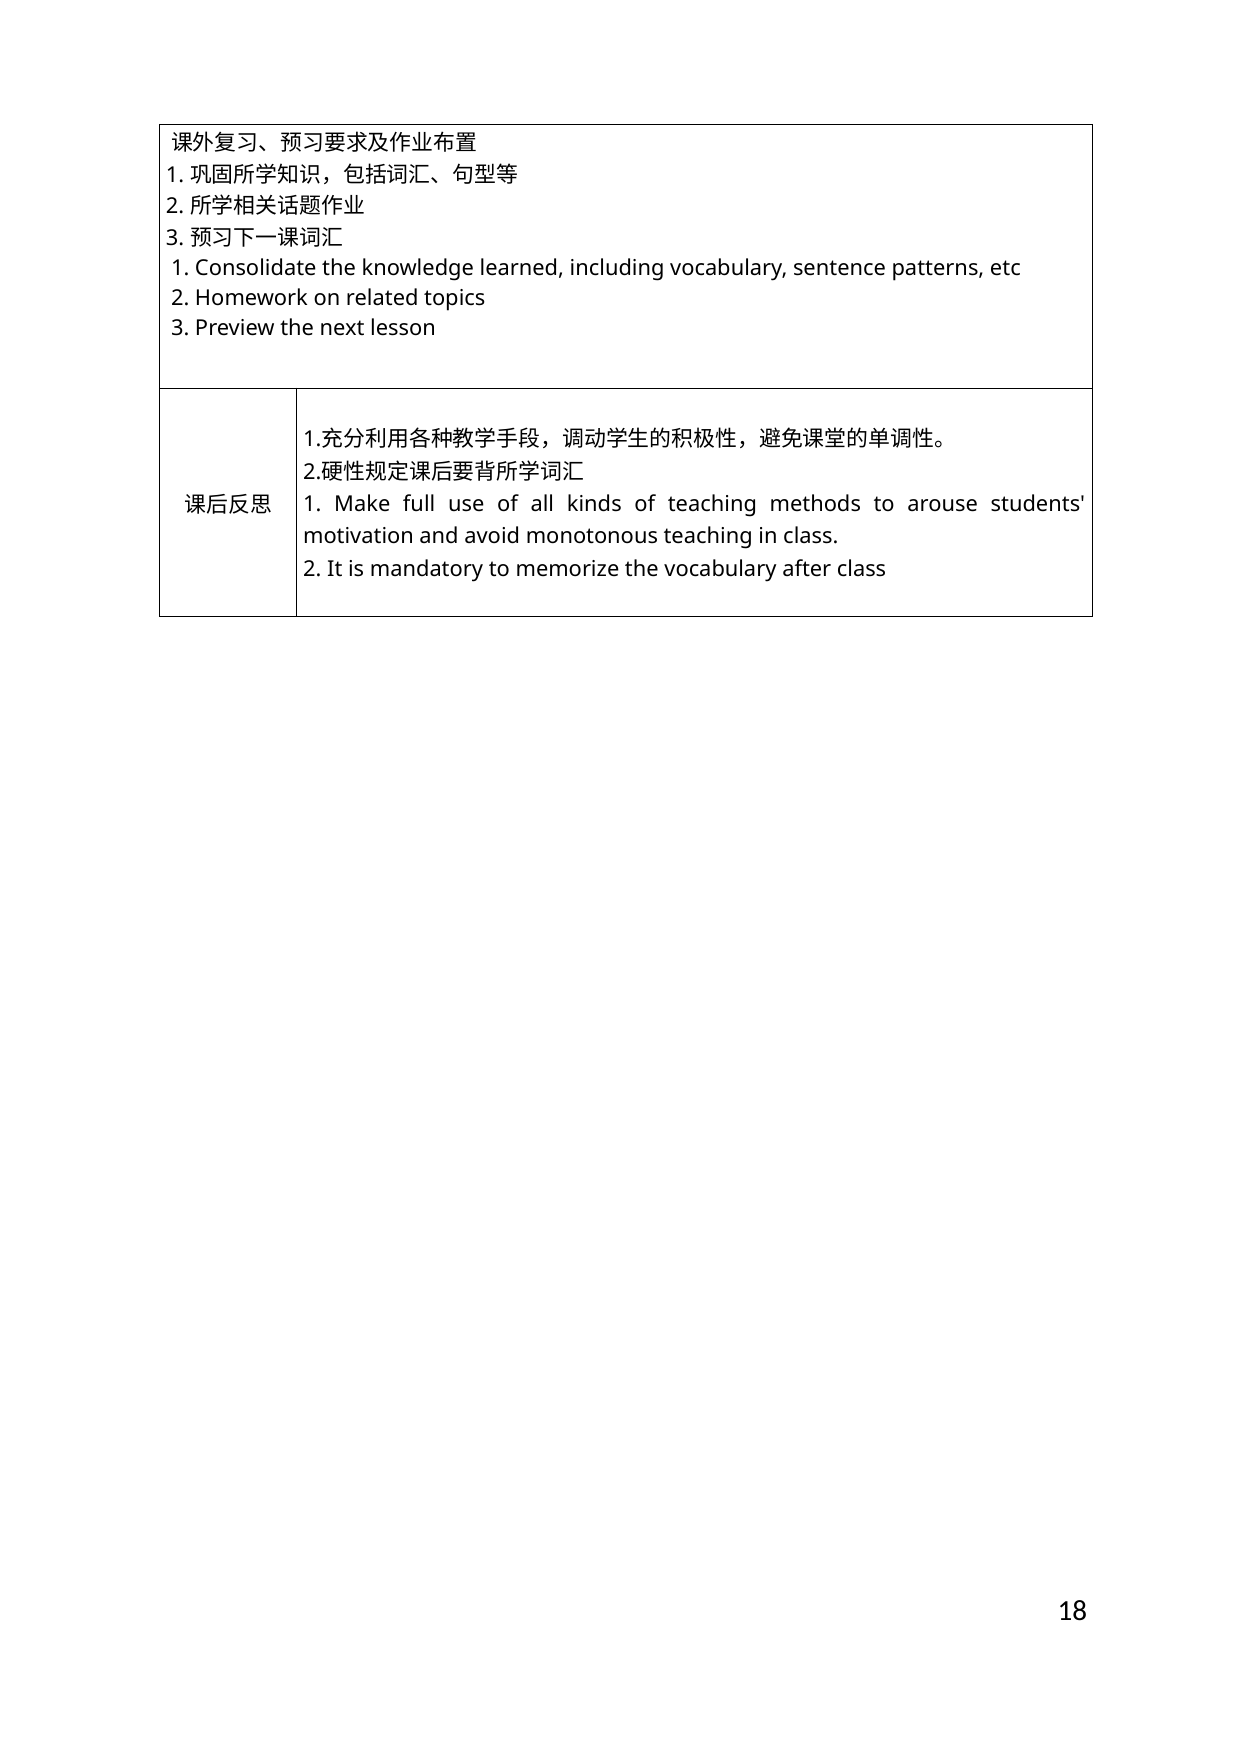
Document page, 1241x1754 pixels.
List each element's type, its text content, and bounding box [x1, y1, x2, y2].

table_cell 1.充分利用各种教学手段，调动学生的积极性，避免课堂的单调性。 2.硬性规定课后要背所学词汇 1. Make full use of all kinds of teaching methods to arouse students' motivation and avoid monotonous teaching in class. 2. It is mandatory to memorize the vocabulary after class [297, 389, 1092, 616]
table_cell 课后反思 [160, 389, 296, 616]
table_cell 课外复习、预习要求及作业布置 1. 巩固所学知识，包括词汇、句型等 2. 所学相关话题作业 3. 预习下一课词汇 1. Consolidate the knowledge learned, including vocabulary, sentence patterns, etc 2. Homework on related topics 3. Preview the next lesson [160, 125, 1092, 388]
